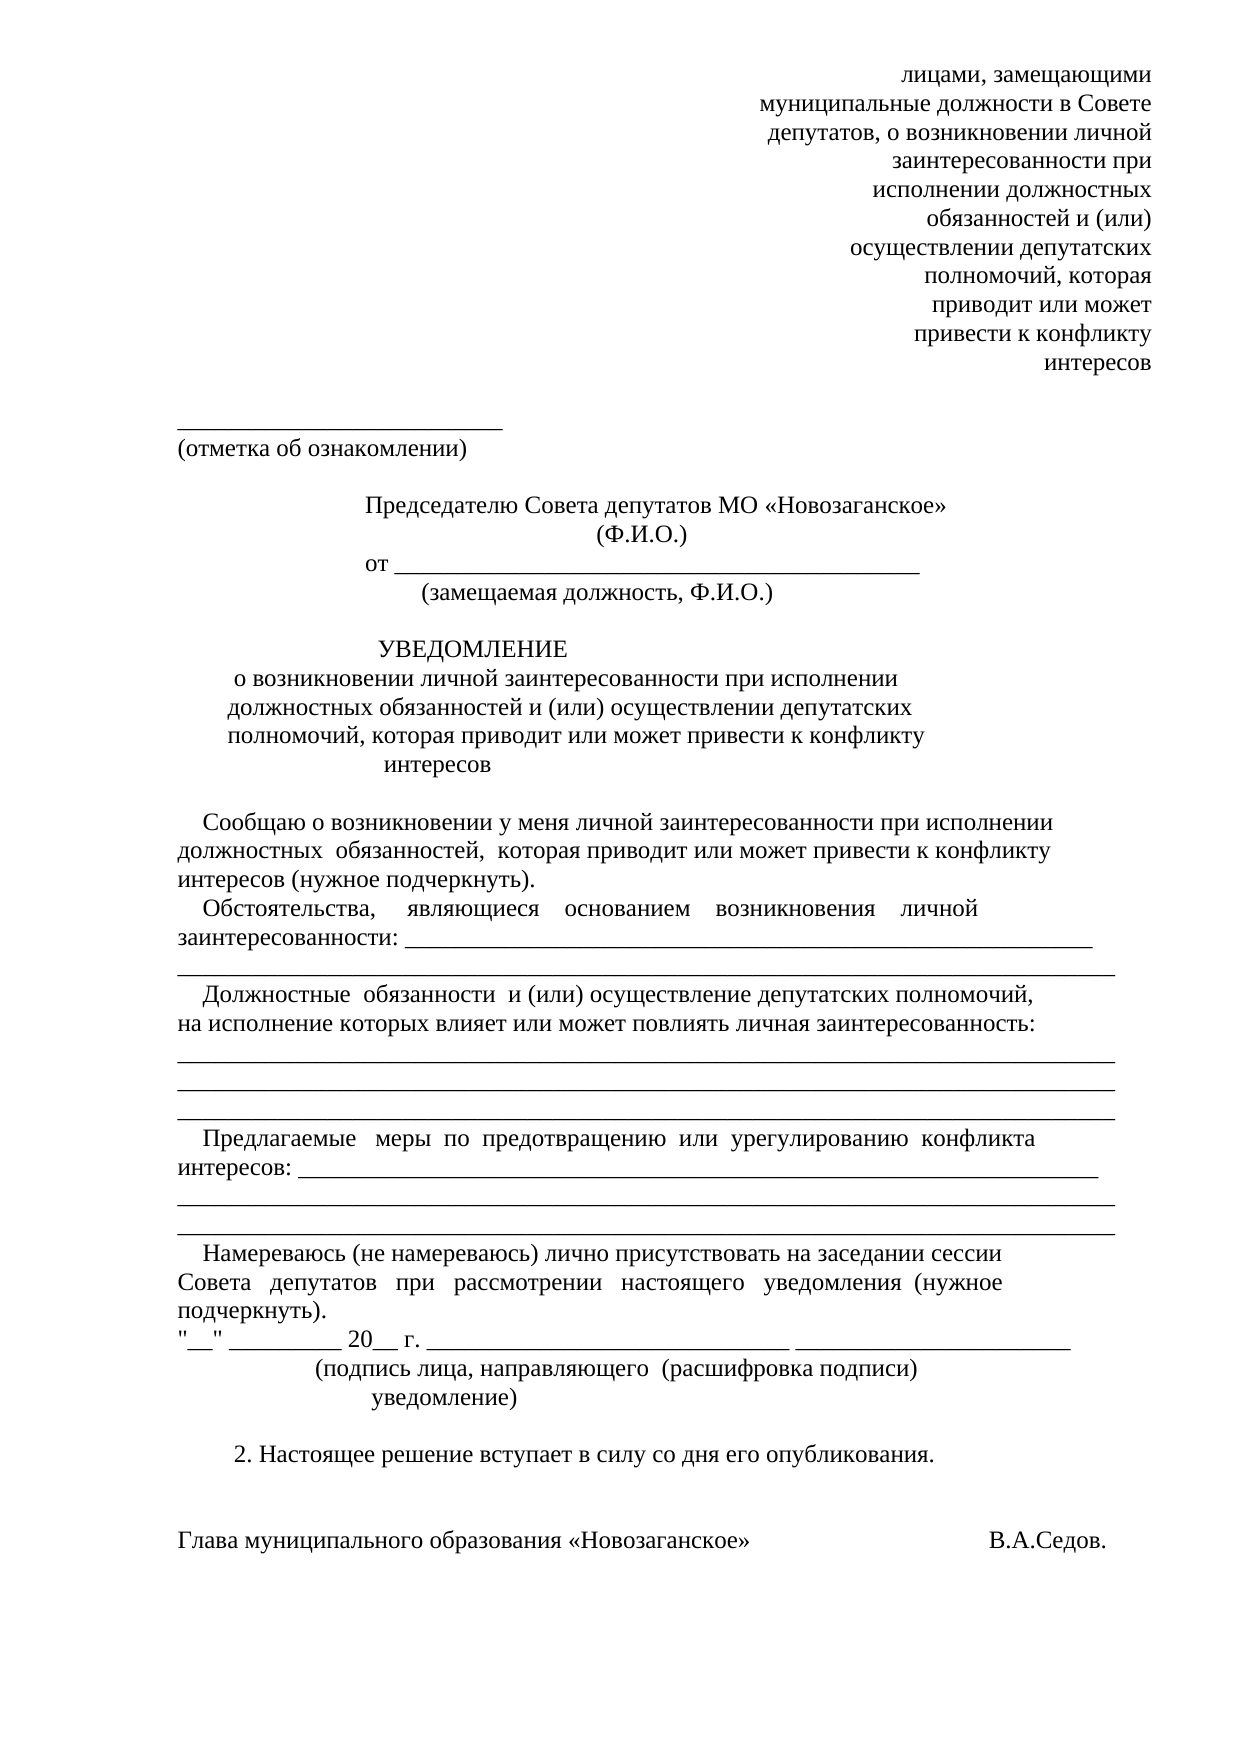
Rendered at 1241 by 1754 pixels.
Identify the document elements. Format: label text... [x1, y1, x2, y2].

text __________________________ [177, 404, 1152, 433]
text ___________________________________________________________________________ [177, 1065, 1152, 1094]
text (замещаемая должность, Ф.И.О.) [177, 577, 1152, 605]
text "__" _________ 20__ г. _____________________________ ______________________ [177, 1324, 1152, 1353]
text от __________________________________________ [177, 548, 1152, 577]
text Должностные обязанности и (или) осуществление депутатских полномочий, [177, 979, 1152, 1008]
text на исполнение которых влияет или может повлиять личная заинтересованность: [177, 1008, 1152, 1037]
text должностных обязанностей, которая приводит или может привести к конфликту [177, 835, 1152, 864]
text обязанностей и (или) [177, 203, 1152, 232]
text привести к конфликту [177, 318, 1152, 347]
text Председателю Совета депутатов МО «Новозаганское» [177, 490, 1152, 519]
text уведомление) [177, 1382, 1152, 1410]
text приводит или может [177, 289, 1152, 318]
text о возникновении личной заинтересованности при исполнении [177, 663, 1152, 692]
text интересов [177, 749, 1152, 778]
text Совета депутатов при рассмотрении настоящего уведомления (нужное [177, 1267, 1152, 1295]
text полномочий, которая [177, 260, 1152, 289]
text Обстоятельства, являющиеся основанием возникновения личной [177, 893, 1152, 922]
text ___________________________________________________________________________ [177, 1209, 1152, 1238]
text интересов: ________________________________________________________________ [177, 1152, 1152, 1180]
text (Ф.И.О.) [177, 519, 1152, 548]
text депутатов, о возникновении личной [177, 117, 1152, 145]
text подчеркнуть). [177, 1295, 1152, 1324]
text ___________________________________________________________________________ [177, 1094, 1152, 1123]
text должностных обязанностей и (или) осуществлении депутатских [177, 692, 1152, 720]
text Сообщаю о возникновении у меня личной заинтересованности при исполнении [177, 807, 1152, 835]
text исполнении должностных [177, 174, 1152, 203]
text (отметка об ознакомлении) [177, 433, 1152, 462]
text полномочий, которая приводит или может привести к конфликту [177, 720, 1152, 749]
text ___________________________________________________________________________ [177, 950, 1152, 979]
text интересов [177, 347, 1152, 375]
text 2. Настоящее решение вступает в силу со дня его опубликования. [177, 1439, 1152, 1468]
text интересов (нужное подчеркнуть). [177, 864, 1152, 893]
text (подпись лица, направляющего (расшифровка подписи) [177, 1353, 1152, 1382]
text Глава муниципального образования «Новозаганское» В.А.Седов. [177, 1525, 1152, 1554]
text УВЕДОМЛЕНИЕ [177, 634, 1152, 663]
text заинтересованности при [177, 145, 1152, 174]
text ___________________________________________________________________________ [177, 1037, 1152, 1065]
text Намереваюсь (не намереваюсь) лично присутствовать на заседании сессии [177, 1238, 1152, 1267]
text заинтересованности: _______________________________________________________ [177, 922, 1152, 950]
text осуществлении депутатских [177, 232, 1152, 260]
text муниципальные должности в Совете [177, 88, 1152, 117]
text Предлагаемые меры по предотвращению или урегулированию конфликта [177, 1123, 1152, 1152]
text лицами, замещающими [177, 59, 1152, 88]
text ___________________________________________________________________________ [177, 1180, 1152, 1209]
